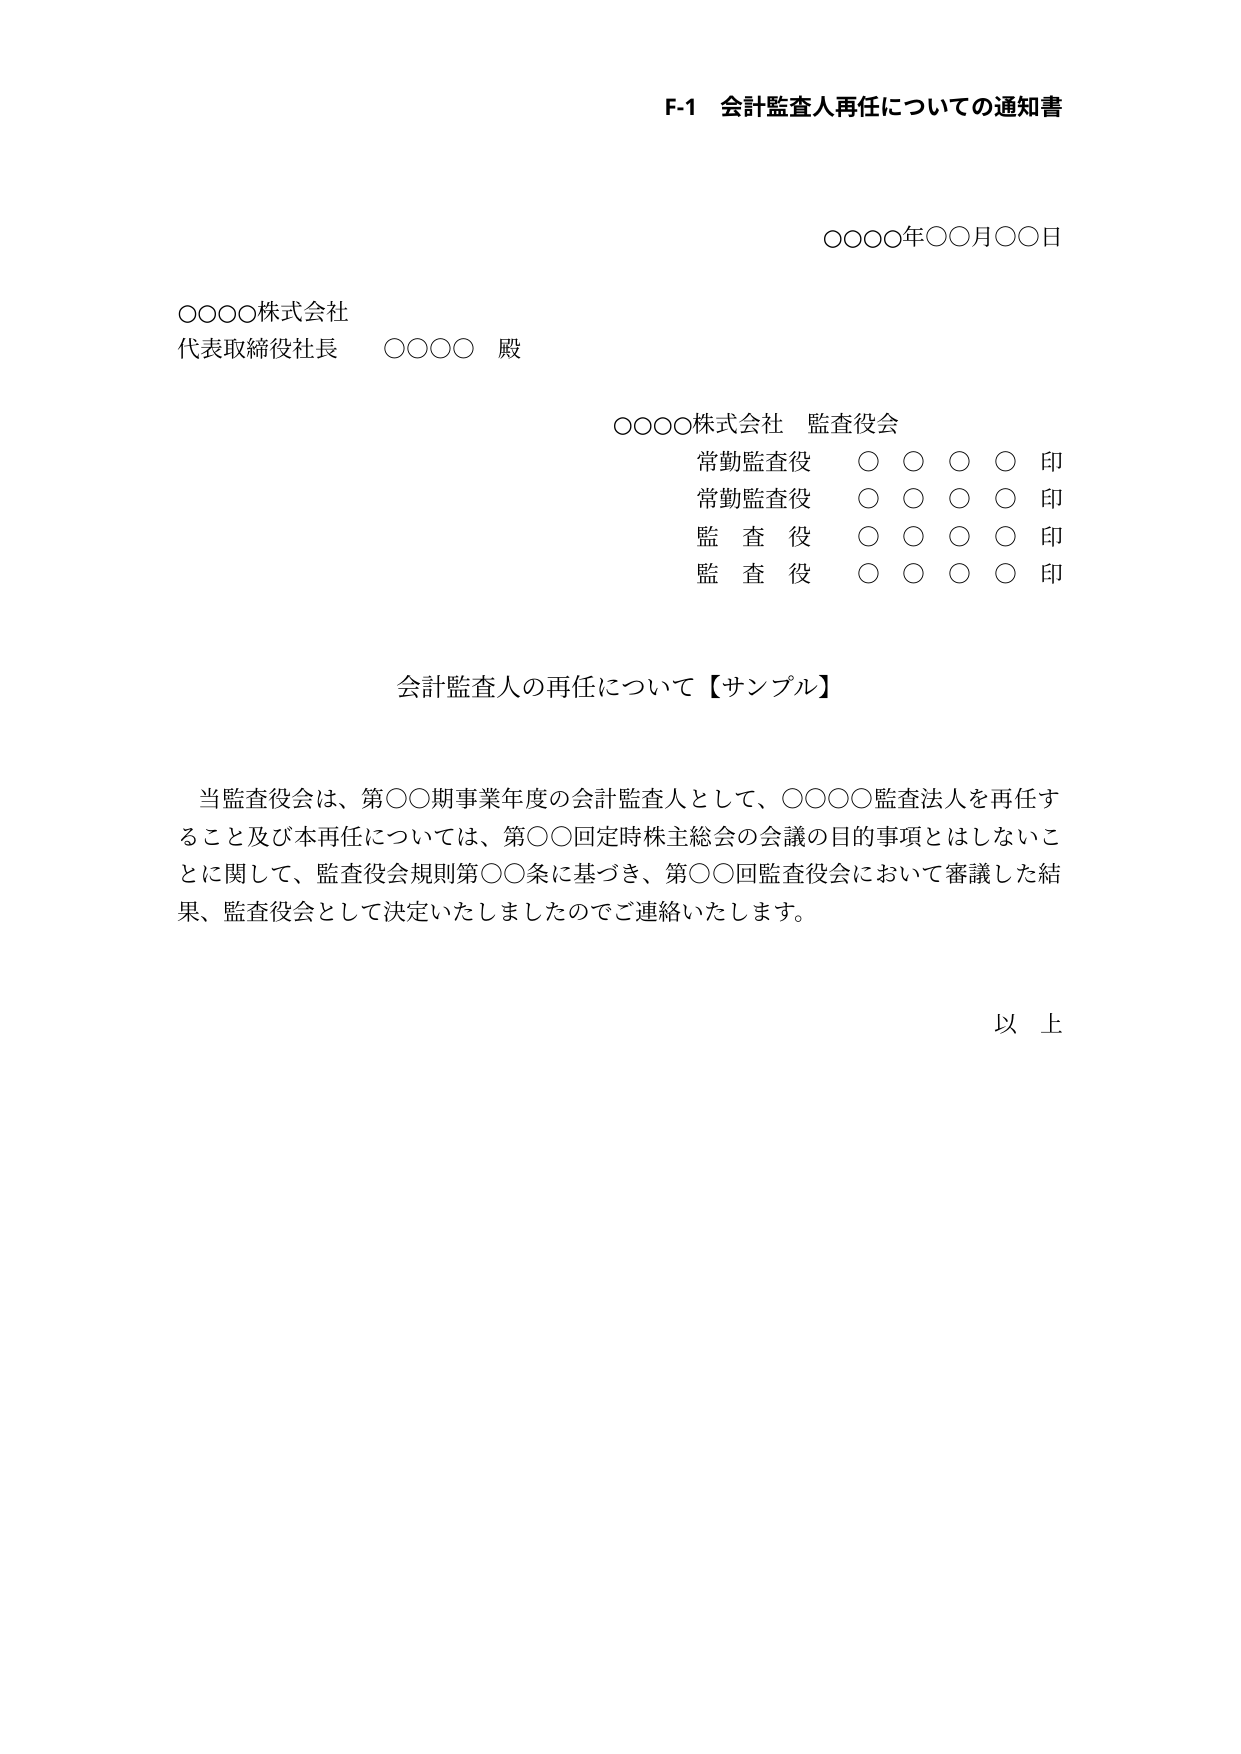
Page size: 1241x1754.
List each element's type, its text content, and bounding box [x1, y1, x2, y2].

text 以 上 [177, 1004, 1063, 1042]
text 代表取締役社長 ○○○○ 殿 [177, 329, 1063, 367]
text 当監査役会は、第○○期事業年度の会計監査人として、○○○○監査法人を再任すること及び本再任については、第○○回定時株主総会の会議の目的事項とはしないことに関して、監査役会規則第○○条に基づき、第○○回監査役会において審議した結果、監査役会として決定いたしましたのでご連絡いたします。 [177, 779, 1063, 929]
text 監 査 役 ○ ○ ○ ○ 印 [177, 554, 1063, 592]
text 会計監査人の再任について【サンプル】 [177, 667, 1063, 704]
text 常勤監査役 ○ ○ ○ ○ 印 [177, 442, 1063, 479]
text ○○○○株式会社 [177, 292, 1063, 329]
text ○○○○年○○月○○日 [177, 217, 1063, 254]
text 監 査 役 ○ ○ ○ ○ 印 [177, 517, 1063, 554]
text ○○○○株式会社 監査役会 [177, 404, 1063, 442]
text 常勤監査役 ○ ○ ○ ○ 印 [177, 479, 1063, 517]
